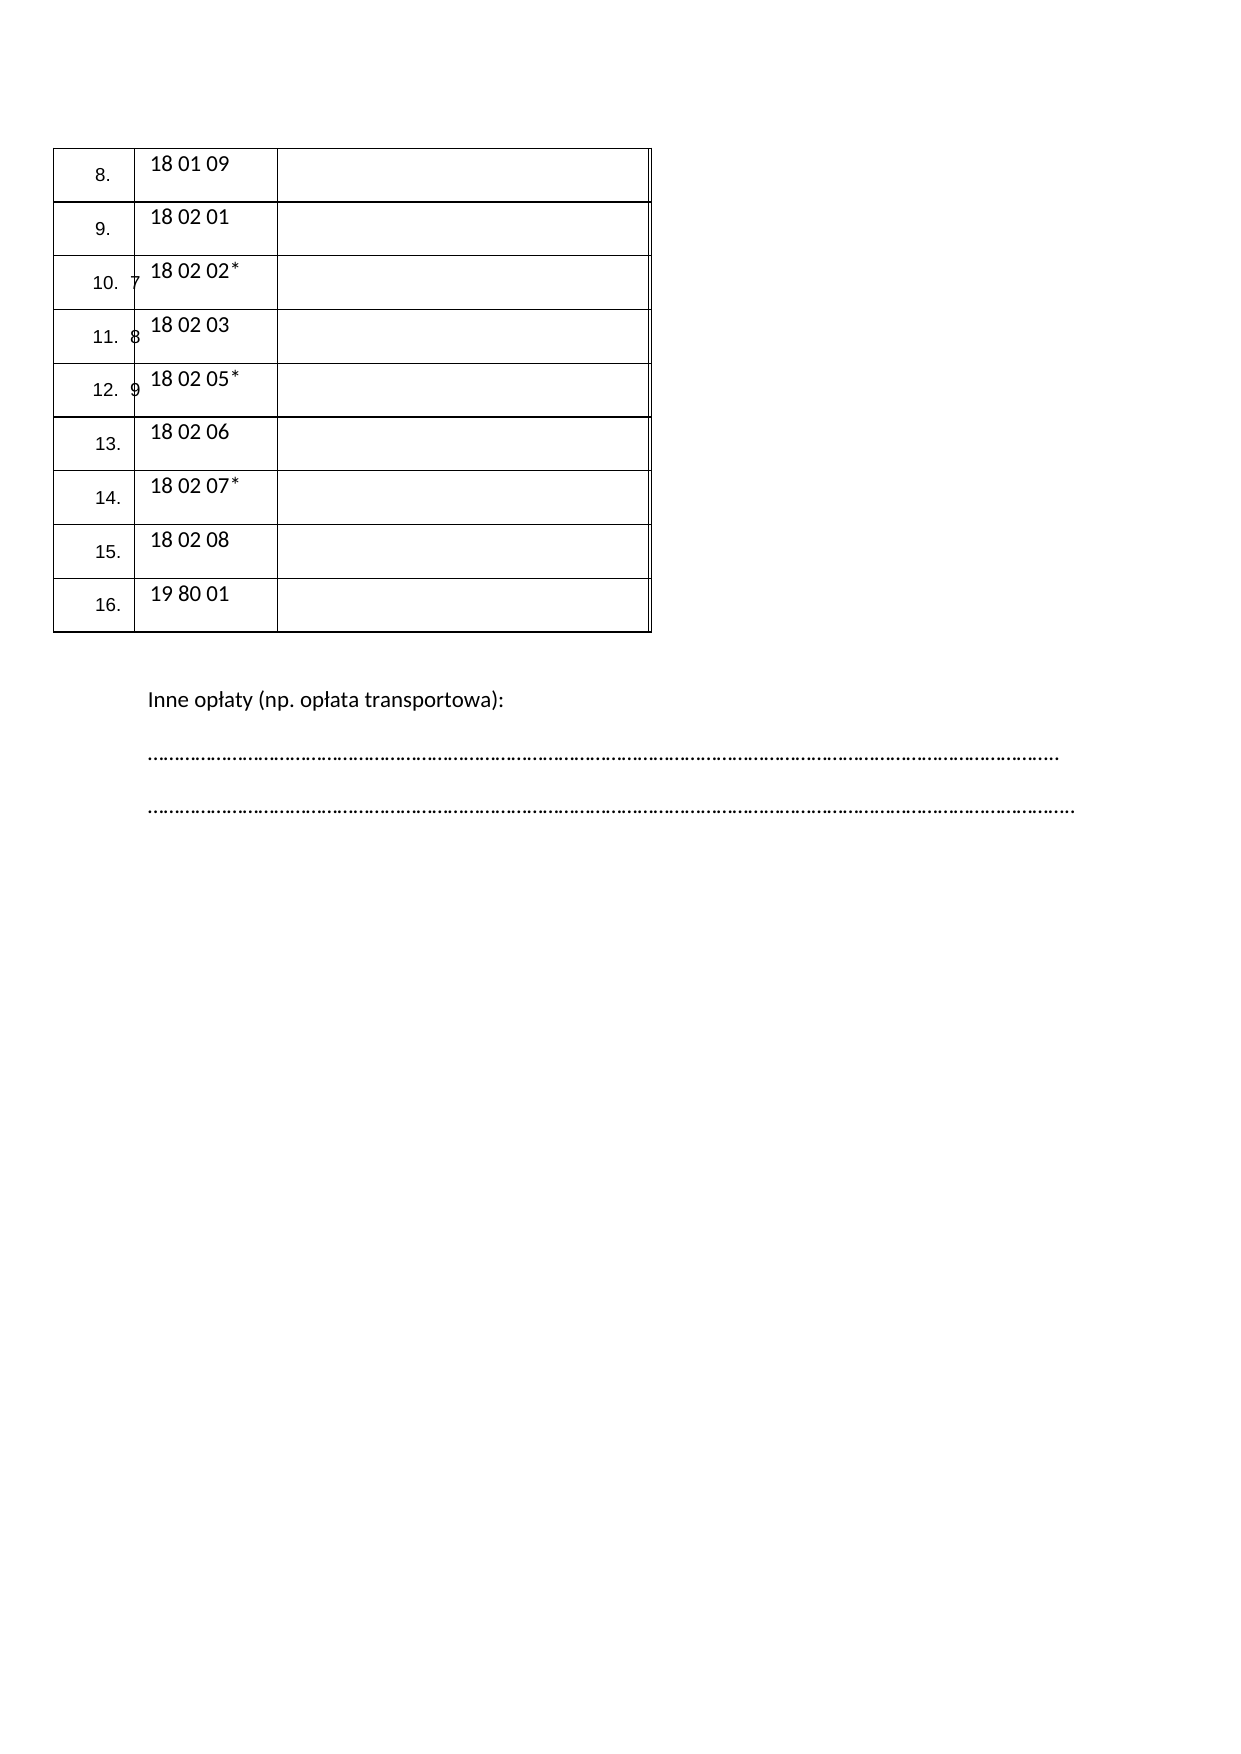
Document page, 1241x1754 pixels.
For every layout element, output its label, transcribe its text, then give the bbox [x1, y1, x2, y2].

table_cell [278, 579, 648, 631]
table_cell 18 02 03 [135, 310, 277, 363]
text ……………………………………………………………………………………………………………………………………………………….. [148, 738, 1093, 766]
table_cell 18 02 01 [135, 203, 277, 255]
text ………………………………………………………………………………………………………………………………………………………….. [148, 791, 1093, 819]
table_cell [54, 579, 134, 631]
table_cell 7 [54, 256, 134, 309]
table_cell [278, 364, 648, 416]
table_cell 18 02 05* [135, 364, 277, 416]
table_cell [278, 418, 648, 470]
table_cell 9 [54, 364, 134, 416]
table_cell [278, 149, 648, 201]
table_cell 18 01 09 [135, 149, 277, 201]
table_cell [54, 203, 134, 255]
table_cell [54, 471, 134, 524]
text Inne opłaty (np. opłata transportowa): [148, 685, 1093, 713]
table_cell [278, 203, 648, 255]
table_cell [278, 256, 648, 309]
table_cell [278, 525, 648, 578]
table_cell [278, 471, 648, 524]
table_cell 18 02 08 [135, 525, 277, 578]
table_cell [278, 310, 648, 363]
table_cell 18 02 02* [135, 256, 277, 309]
table_cell 18 02 06 [135, 418, 277, 470]
table_cell 8 [54, 310, 134, 363]
table_cell [54, 149, 134, 201]
table_cell 19 80 01 [135, 579, 277, 631]
table_cell [54, 525, 134, 578]
table_cell [54, 418, 134, 470]
table_cell 18 02 07* [135, 471, 277, 524]
